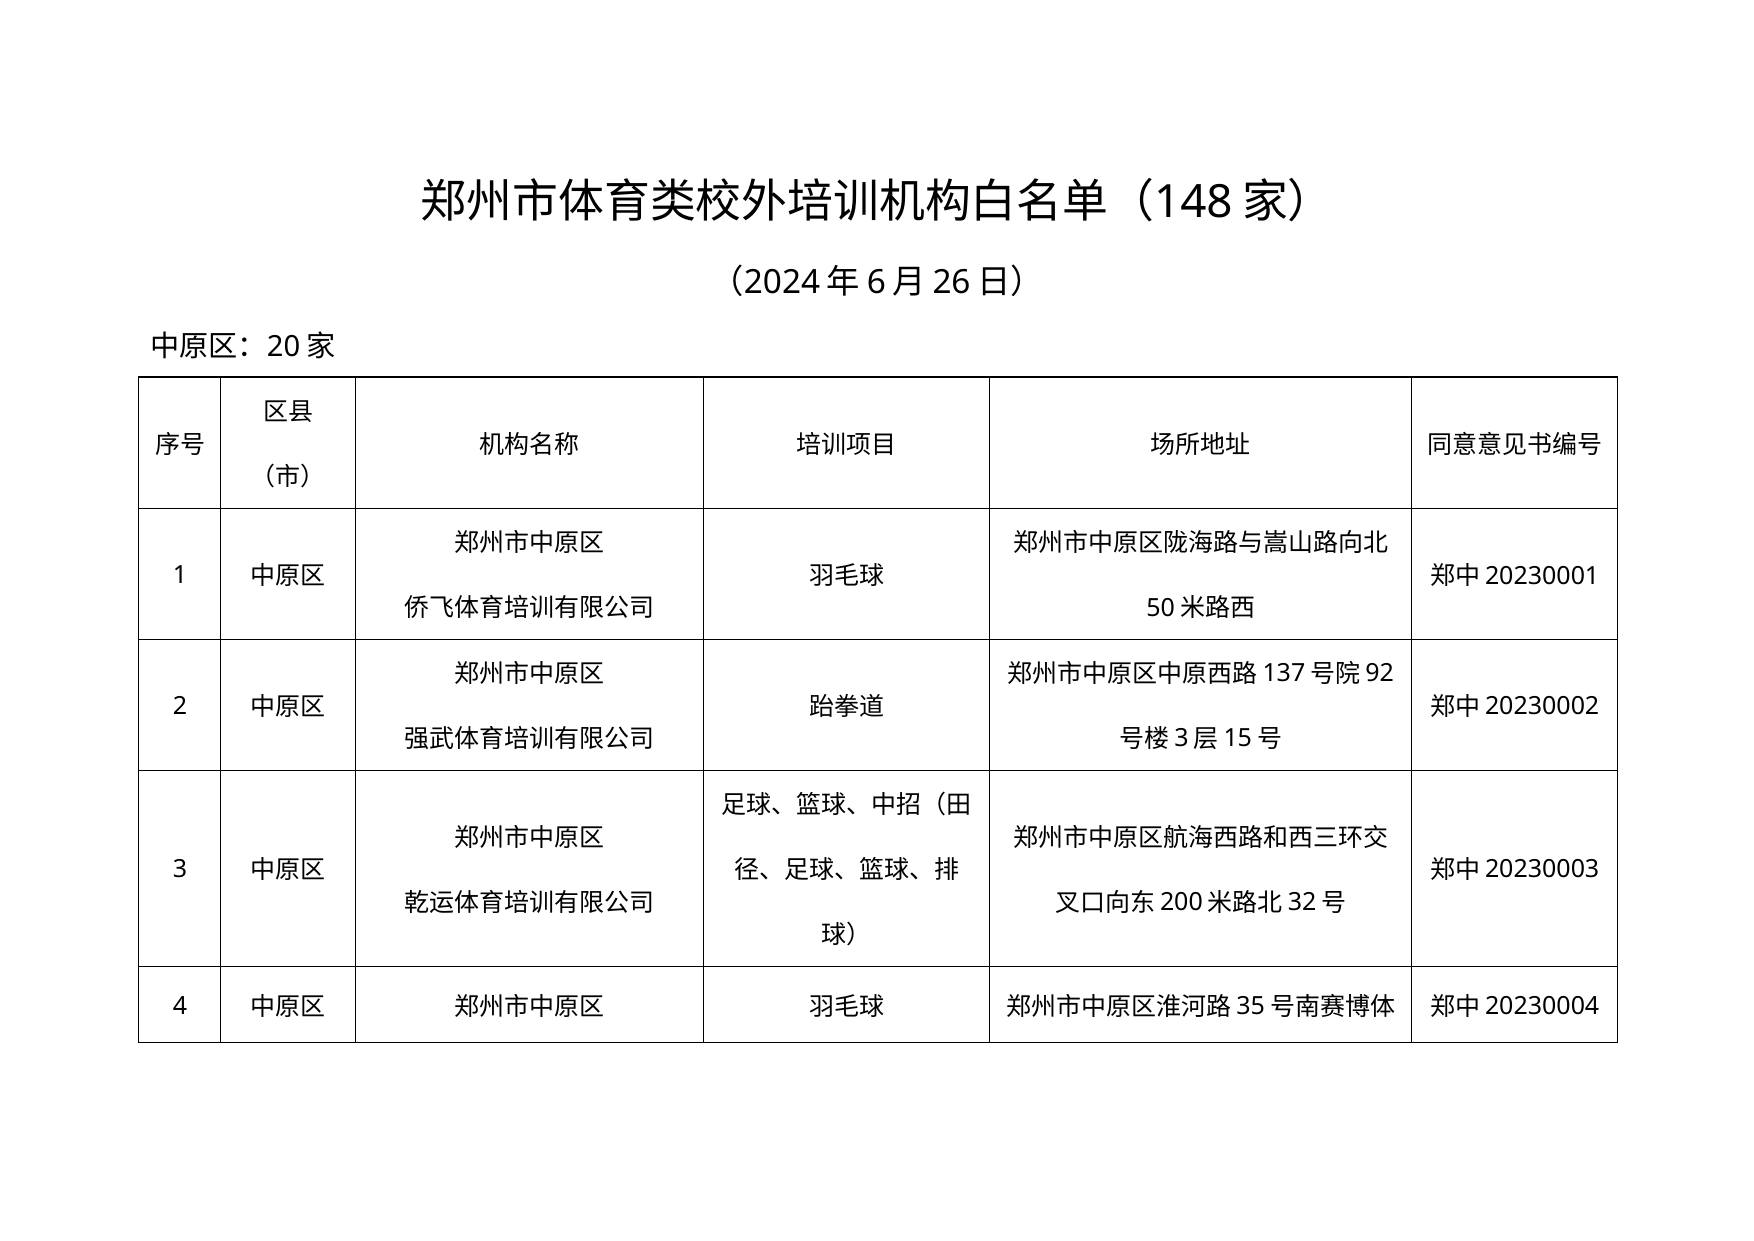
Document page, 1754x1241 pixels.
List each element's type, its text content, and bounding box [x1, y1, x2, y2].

table_cell 郑州市中原区中原西路137号院92号楼3层15号 [990, 640, 1411, 769]
table_cell 郑中20230002 [1412, 640, 1617, 769]
table_cell 足球、篮球、中招（田径、足球、篮球、排球） [704, 771, 989, 966]
table_cell 郑州市中原区 乾运体育培训有限公司 [356, 771, 703, 966]
table_cell 郑州市中原区 强武体育培训有限公司 [356, 640, 703, 769]
table_cell 中原区 [221, 967, 355, 1042]
table_header 同意意见书编号 [1412, 378, 1617, 507]
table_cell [990, 967, 1411, 1042]
table_cell 3 [139, 771, 220, 966]
table_cell 1 [139, 509, 220, 638]
table_cell 郑州市中原区 桐淮体育培训有限公司 [356, 967, 703, 1042]
table_cell 郑中20230001 [1412, 509, 1617, 638]
table_cell 4 [139, 967, 220, 1042]
table_cell 中原区 [221, 640, 355, 769]
table_header 培训项目 [704, 378, 989, 507]
table_cell 郑中20230003 [1412, 771, 1617, 966]
table_header 场所地址 [990, 378, 1411, 507]
table_header 序号 [139, 378, 220, 507]
table_cell 中原区 [221, 509, 355, 638]
text （2024年6月26日） [150, 246, 1604, 311]
table_cell 郑中20230004 [1412, 967, 1617, 1042]
table_cell 羽毛球 [704, 509, 989, 638]
table_cell 跆拳道 [704, 640, 989, 769]
table_cell 郑州市中原区陇海路与嵩山路向北50米路西 [990, 509, 1411, 638]
text 中原区：20家 [150, 311, 1604, 376]
table_cell 中原区 [221, 771, 355, 966]
text 郑州市体育类校外培训机构白名单（148家） [150, 149, 1604, 246]
table_cell 郑州市中原区 侨飞体育培训有限公司 [356, 509, 703, 638]
table_header 区县（市） [221, 378, 355, 507]
table_cell 2 [139, 640, 220, 769]
table_cell 羽毛球 [704, 967, 989, 1042]
table_header 机构名称 [356, 378, 703, 507]
table_cell 郑州市中原区航海西路和西三环交叉口向东200米路北32号 [990, 771, 1411, 966]
